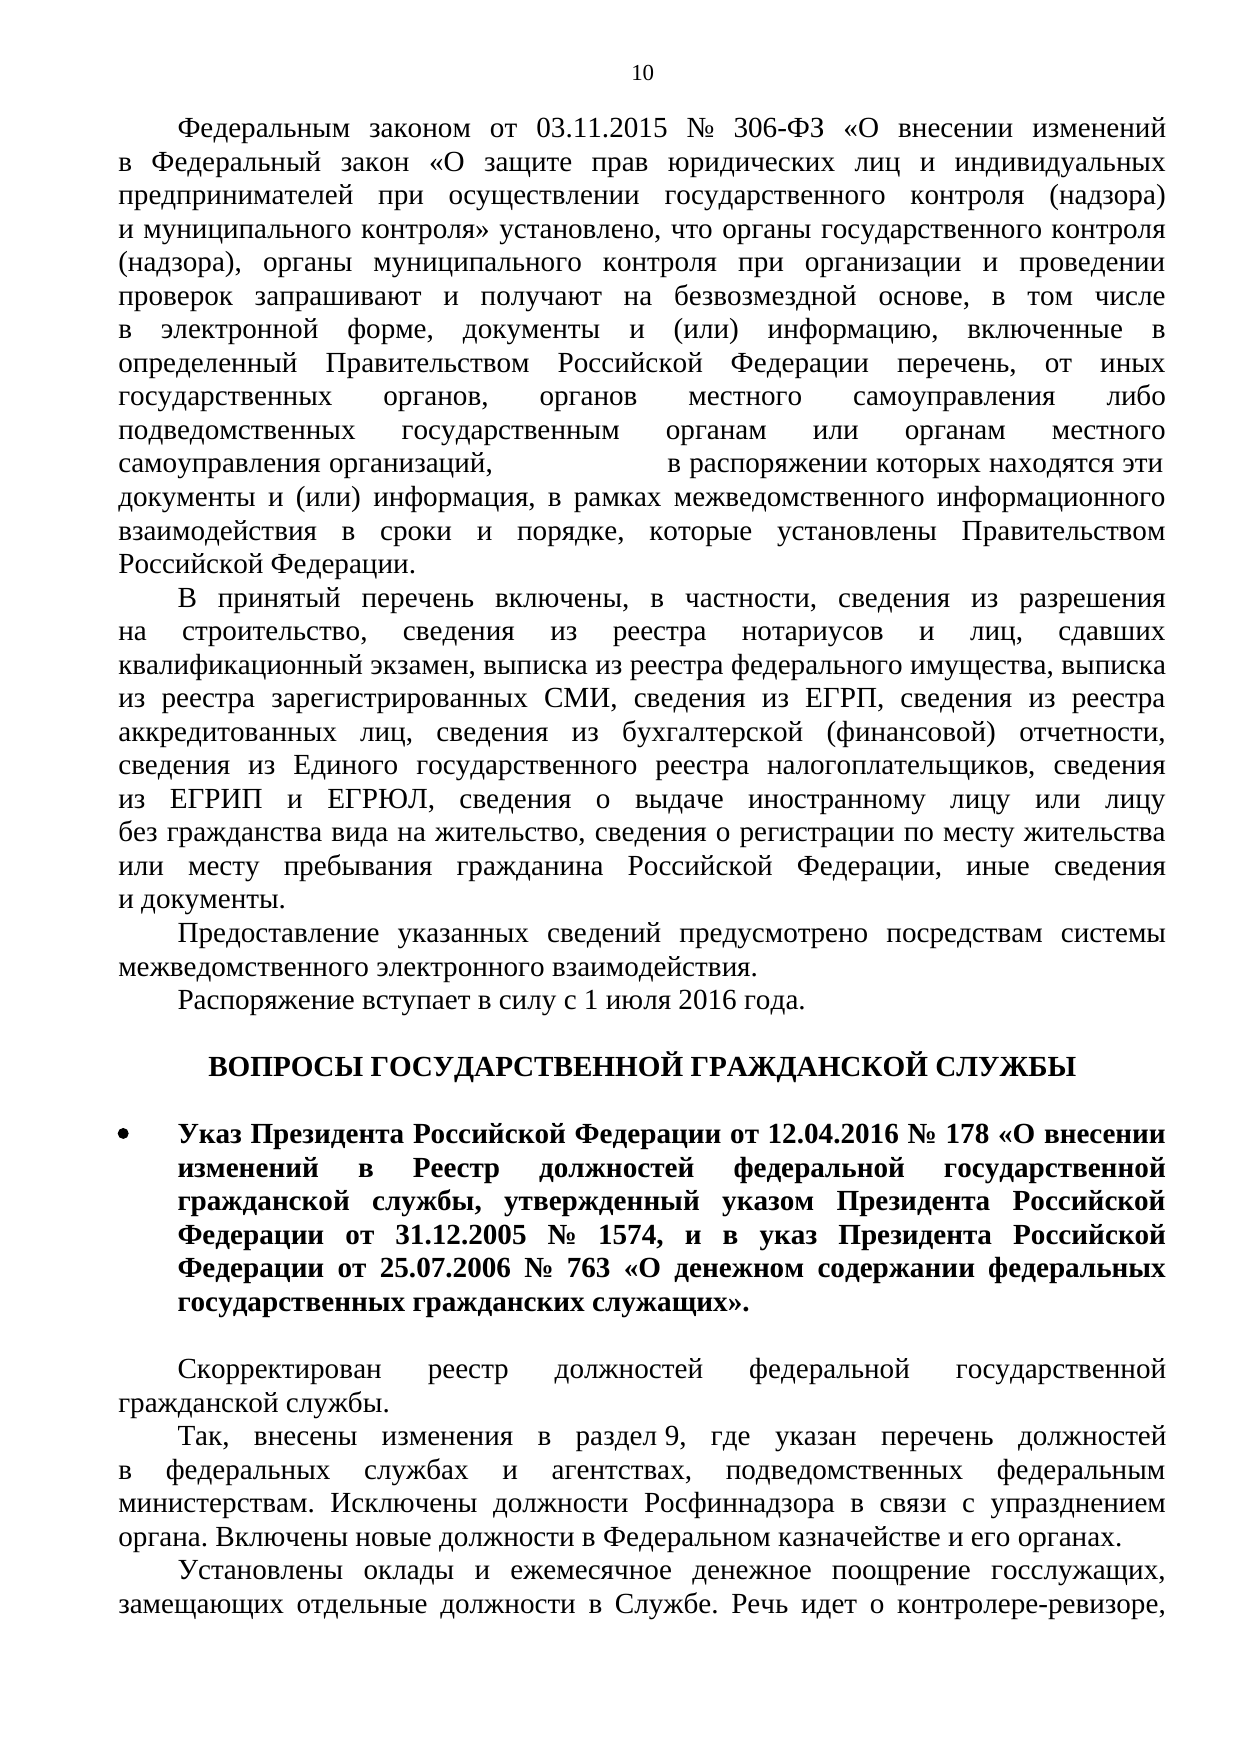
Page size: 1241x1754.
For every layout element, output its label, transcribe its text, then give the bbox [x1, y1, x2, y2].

text Распоряжение вступает в силу с 1 июля 2016 года. [118, 982, 1167, 1016]
text Так, внесены изменения в раздел 9, где указан перечень должностей в федеральных службах и агентствах, подведомственных федеральным министерствам. Исключены должности Росфиннадзора в связи с упразднением органа. Включены новые должности в Федеральном казначействе и его органах. [118, 1418, 1167, 1552]
text Федеральным законом от 03.11.2015 № 306-ФЗ «О внесении изменений в Федеральный закон «О защите прав юридических лиц и индивидуальных предпринимателей при осуществлении государственного контроля (надзора) и муниципального контроля» установлено, что органы государственного контроля (надзора), органы муниципального контроля при организации и проведении проверок запрашивают и получают на безвозмездной основе, в том числе в электронной форме, документы и (или) информацию, включенные в определенный Правительством Российской Федерации перечень, от иных государственных органов, органов местного самоуправления либо подведомственных государственным органам или органам местного самоуправления организаций, в распоряжении которых находятся эти документы и (или) информация, в рамках межведомственного информационного взаимодействия в сроки и порядке, которые установлены Правительством Российской Федерации. [118, 110, 1167, 580]
list Указ Президента Российской Федерации от 12.04.2016 № 178 «О внесении изменений в Реестр должностей федеральной государственной гражданской службы, утвержденный указом Президента Российской Федерации от 31.12.2005 № 1574, и в указ Президента Российской Федерации от 25.07.2006 № 763 «О денежном содержании федеральных государственных гражданских служащих». [118, 1116, 1167, 1318]
text Предоставление указанных сведений предусмотрено посредствам системы межведомственного электронного взаимодействия. [118, 915, 1167, 982]
text ВОПРОСЫ ГОСУДАРСТВЕННОЙ ГРАЖДАНСКОЙ СЛУЖБЫ [118, 1049, 1167, 1083]
text Скорректирован реестр должностей федеральной государственной гражданской службы. [118, 1351, 1167, 1418]
text В принятый перечень включены, в частности, сведения из разрешения на строительство, сведения из реестра нотариусов и лиц, сдавших квалификационный экзамен, выписка из реестра федерального имущества, выписка из реестра зарегистрированных СМИ, сведения из ЕГРП, сведения из реестра аккредитованных лиц, сведения из бухгалтерской (финансовой) отчетности, сведения из Единого государственного реестра налогоплательщиков, сведения из ЕГРИП и ЕГРЮЛ, сведения о выдаче иностранному лицу или лицу без гражданства вида на жительство, сведения о регистрации по месту жительства или месту пребывания гражданина Российской Федерации, иные сведения и документы. [118, 580, 1167, 915]
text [118, 1552, 1167, 1619]
